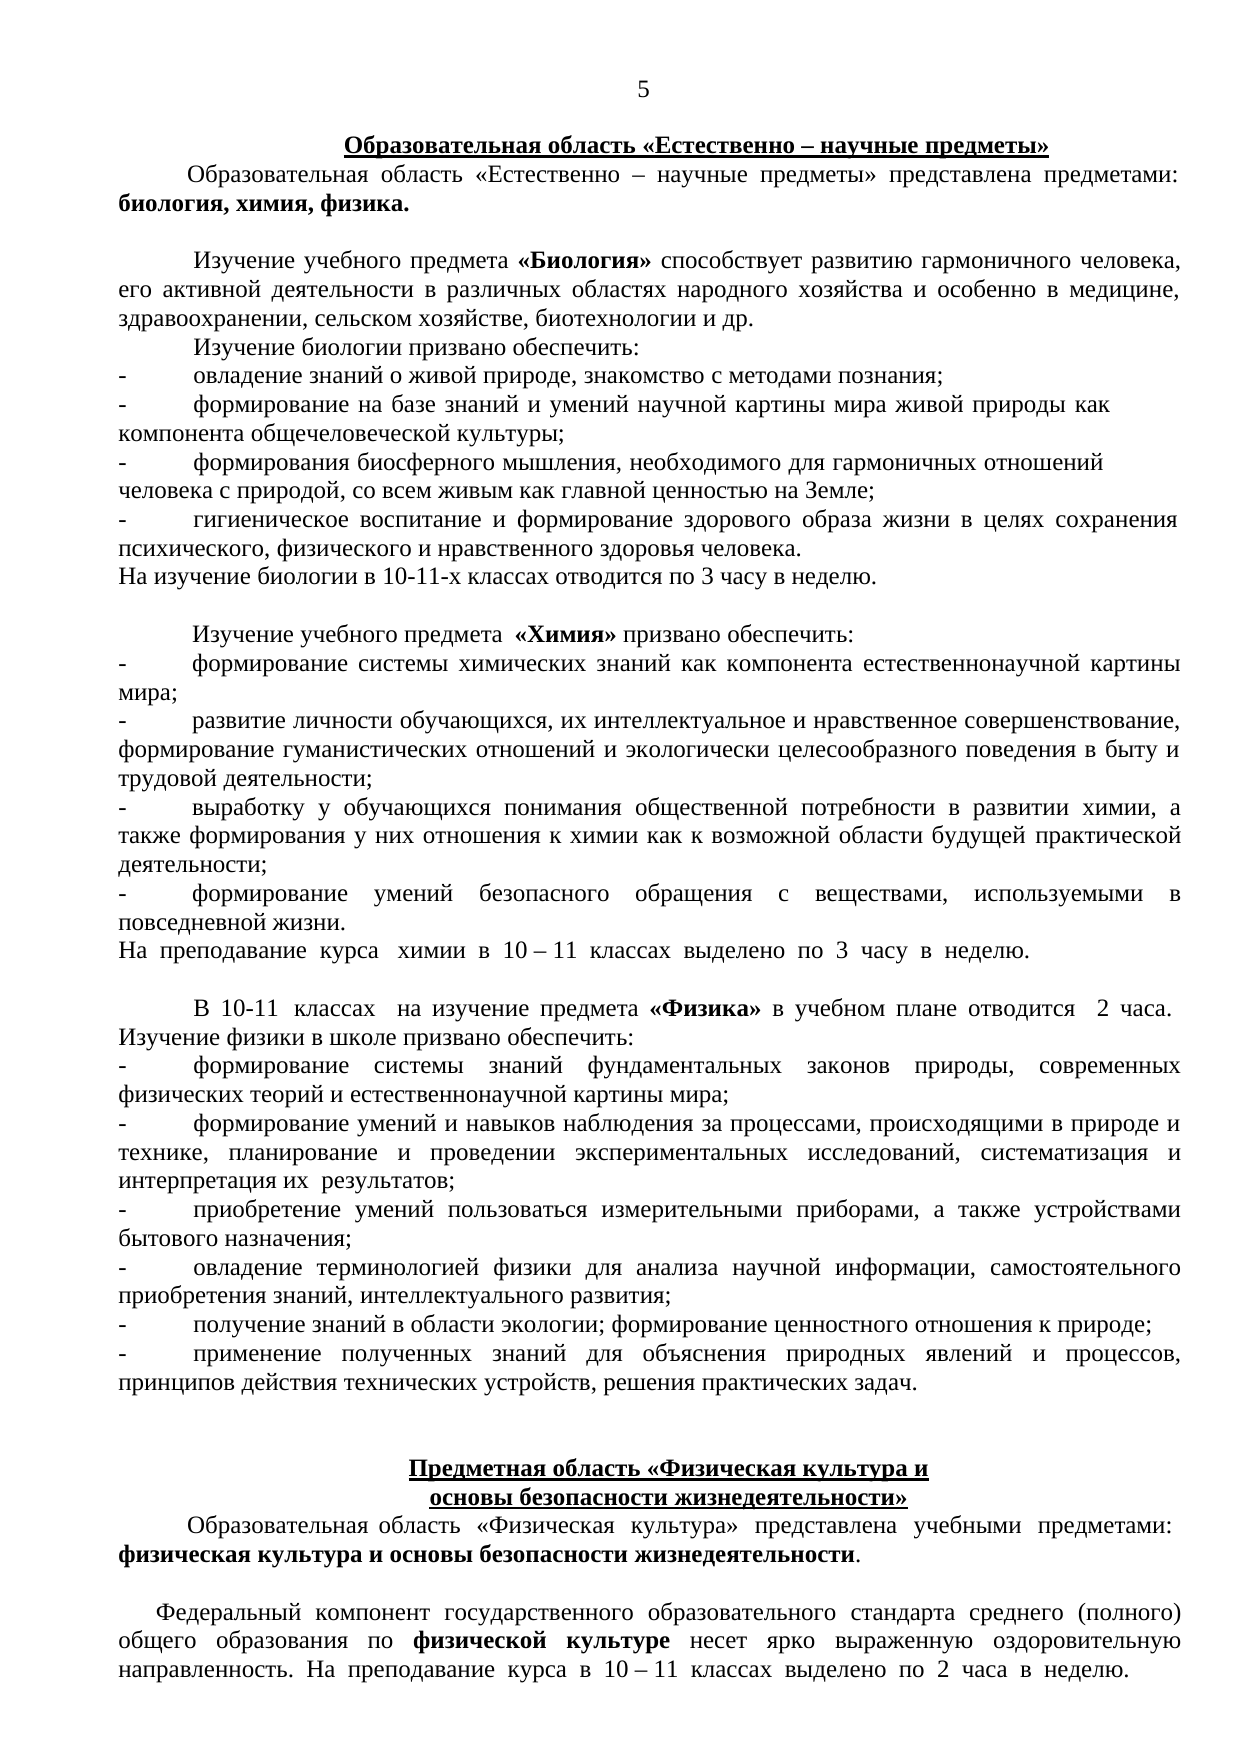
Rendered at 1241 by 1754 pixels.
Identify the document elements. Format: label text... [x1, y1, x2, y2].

list овладение терминологией физики для анализа научной информации, самостоятельного приобретения знаний, интеллектуального развития; [118, 1252, 1181, 1309]
subtitle физическая культура и основы безопасности жизнедеятельности. [118, 1539, 1192, 1568]
text Изучение биологии призвано обеспечить: [193, 332, 1192, 360]
text В 10-11 классах на изучение предмета «Физика» в учебном плане отводится 2 часа. [193, 993, 1192, 1022]
text На изучение биологии в 10-11-х классах отводится по 3 часу в неделю. [118, 562, 1192, 590]
subtitle Образовательная область «Естественно – научные предметы» [343, 130, 1192, 159]
subtitle биология, химия, физика. [118, 188, 1192, 217]
text На преподавание курса химии в 10 – 11 классах выделено по 3 часу в неделю. [118, 935, 1192, 964]
text Федеральный компонент государственного образовательного стандарта среднего (полного) общего образования по физической культуре несет ярко выраженную оздоровительную направленность. На преподавание курса в 10 – 11 классах выделено по 2 часа в неделю. [118, 1597, 1181, 1683]
list гигиеническое воспитание и формирование здорового образа жизни в целях сохранения психического, физического и нравственного здоровья человека. [118, 504, 1181, 562]
list формирования биосферного мышления, необходимого для гармоничных отношений человека с природой, со всем живым как главной ценностью на Земле; [118, 447, 1181, 504]
text Изучение учебного предмета «Химия» призвано обеспечить: [192, 619, 1192, 648]
list овладение знаний о живой природе, знакомство с методами познания; [118, 360, 1192, 389]
list применение полученных знаний для объяснения природных явлений и процессов, принципов действия технических устройств, решения практических задач. [118, 1338, 1181, 1395]
text Изучение физики в школе призвано обеспечить: [118, 1022, 1192, 1050]
text Изучение учебного предмета «Биология» способствует развитию гармоничного человека, его активной деятельности в различных областях народного хозяйства и особенно в медицине, здравоохранении, сельском хозяйстве, биотехнологии и др. [118, 245, 1181, 332]
list развитие личности обучающихся, их интеллектуальное и нравственное совершенствование, формирование гуманистических отношений и экологически целесообразного поведения в быту и трудовой деятельности; [118, 705, 1181, 792]
list формирование системы знаний фундаментальных законов природы, современных физических теорий и естественнонаучной картины мира; [118, 1050, 1181, 1108]
subtitle Предметная область «Физическая культура и основы безопасности жизнедеятельности» [408, 1453, 930, 1510]
list формирование системы химических знаний как компонента естественнонаучной картины мира; [118, 648, 1181, 705]
list получение знаний в области экологии; формирование ценностного отношения к природе; [118, 1309, 1192, 1338]
list приобретение умений пользоваться измерительными приборами, а также устройствами бытового назначения; [118, 1194, 1181, 1252]
list формирование на базе знаний и умений научной картины мира живой природы как компонента общечеловеческой культуры; [118, 389, 1181, 447]
list формирование умений и навыков наблюдения за процессами, происходящими в природе и технике, планирование и проведении экспериментальных исследований, систематизация и интерпретация их результатов; [118, 1108, 1181, 1194]
list выработку у обучающихся понимания общественной потребности в развитии химии, а также формирования у них отношения к химии как к возможной области будущей практической деятельности; [118, 792, 1181, 878]
text Образовательная область «Физическая культура» представлена учебными предметами: [187, 1510, 1192, 1539]
list формирование умений безопасного обращения с веществами, используемыми в повседневной жизни. [118, 878, 1181, 935]
text Образовательная область «Естественно – научные предметы» представлена предметами: [187, 159, 1192, 188]
